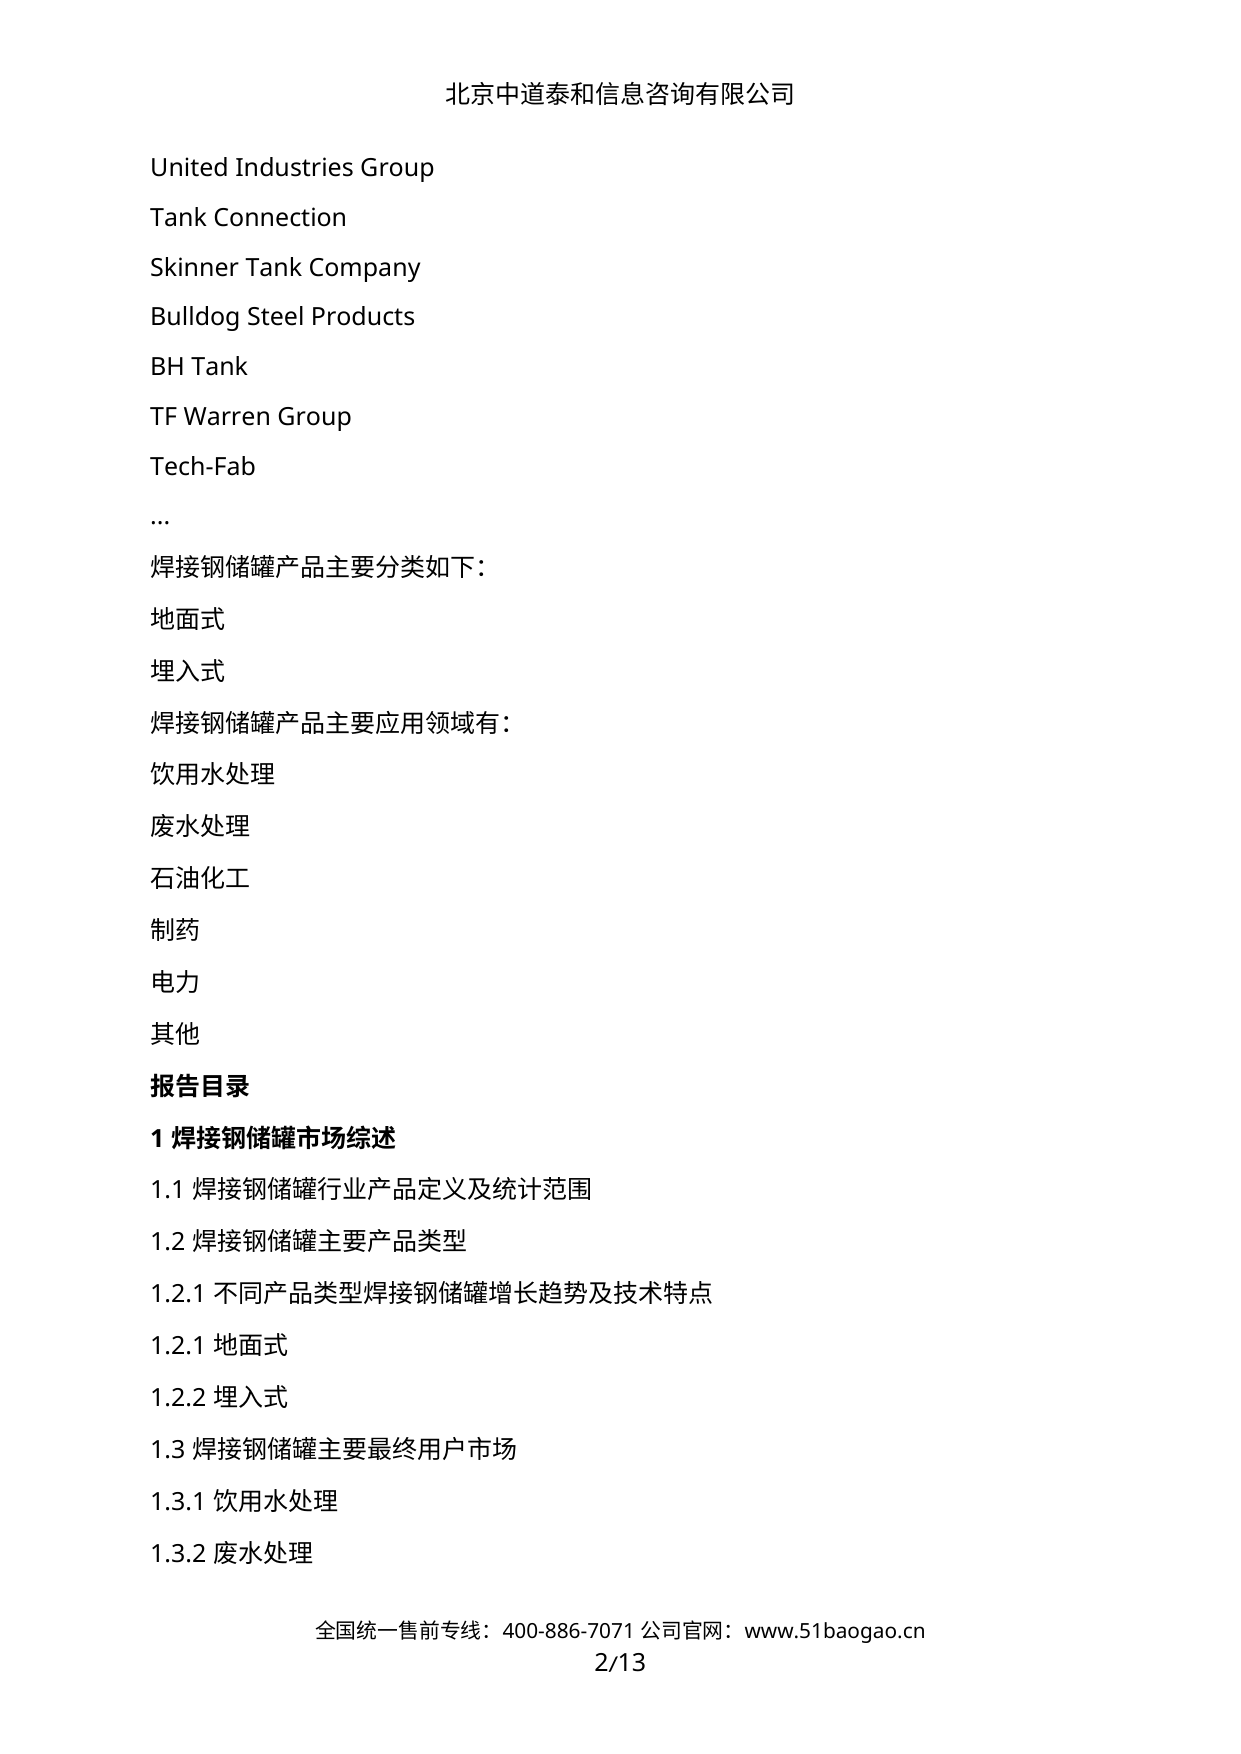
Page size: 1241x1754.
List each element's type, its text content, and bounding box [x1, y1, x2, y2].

text 石油化工 [150, 859, 1090, 895]
text 1.3.2 废水处理 [150, 1533, 1090, 1569]
text Bulldog Steel Products [150, 299, 1090, 333]
text 电力 [150, 962, 1090, 999]
text United Industries Group [150, 150, 1090, 184]
text Skinner Tank Company [150, 249, 1090, 283]
text 地面式 [150, 599, 1090, 636]
text 焊接钢储罐产品主要分类如下： [150, 547, 1090, 584]
text TF Warren Group [150, 398, 1090, 432]
text 饮用水处理 [150, 755, 1090, 791]
text 1.3 焊接钢储罐主要最终用户市场 [150, 1429, 1090, 1466]
text 1 焊接钢储罐市场综述 [150, 1118, 1090, 1154]
text 1.2.1 不同产品类型焊接钢储罐增长趋势及技术特点 [150, 1274, 1090, 1310]
text 1.1 焊接钢储罐行业产品定义及统计范围 [150, 1170, 1090, 1206]
text 1.2 焊接钢储罐主要产品类型 [150, 1222, 1090, 1258]
text 焊接钢储罐产品主要应用领域有： [150, 703, 1090, 739]
text 1.2.1 地面式 [150, 1326, 1090, 1362]
text BH Tank [150, 349, 1090, 383]
text 报告目录 [150, 1066, 1090, 1102]
text 其他 [150, 1014, 1090, 1051]
text 埋入式 [150, 651, 1090, 687]
text ... [150, 498, 1090, 532]
text 废水处理 [150, 807, 1090, 843]
text 制药 [150, 911, 1090, 947]
text Tank Connection [150, 200, 1090, 234]
text Tech-Fab [150, 448, 1090, 482]
text 1.3.1 饮用水处理 [150, 1481, 1090, 1517]
text 1.2.2 埋入式 [150, 1377, 1090, 1414]
